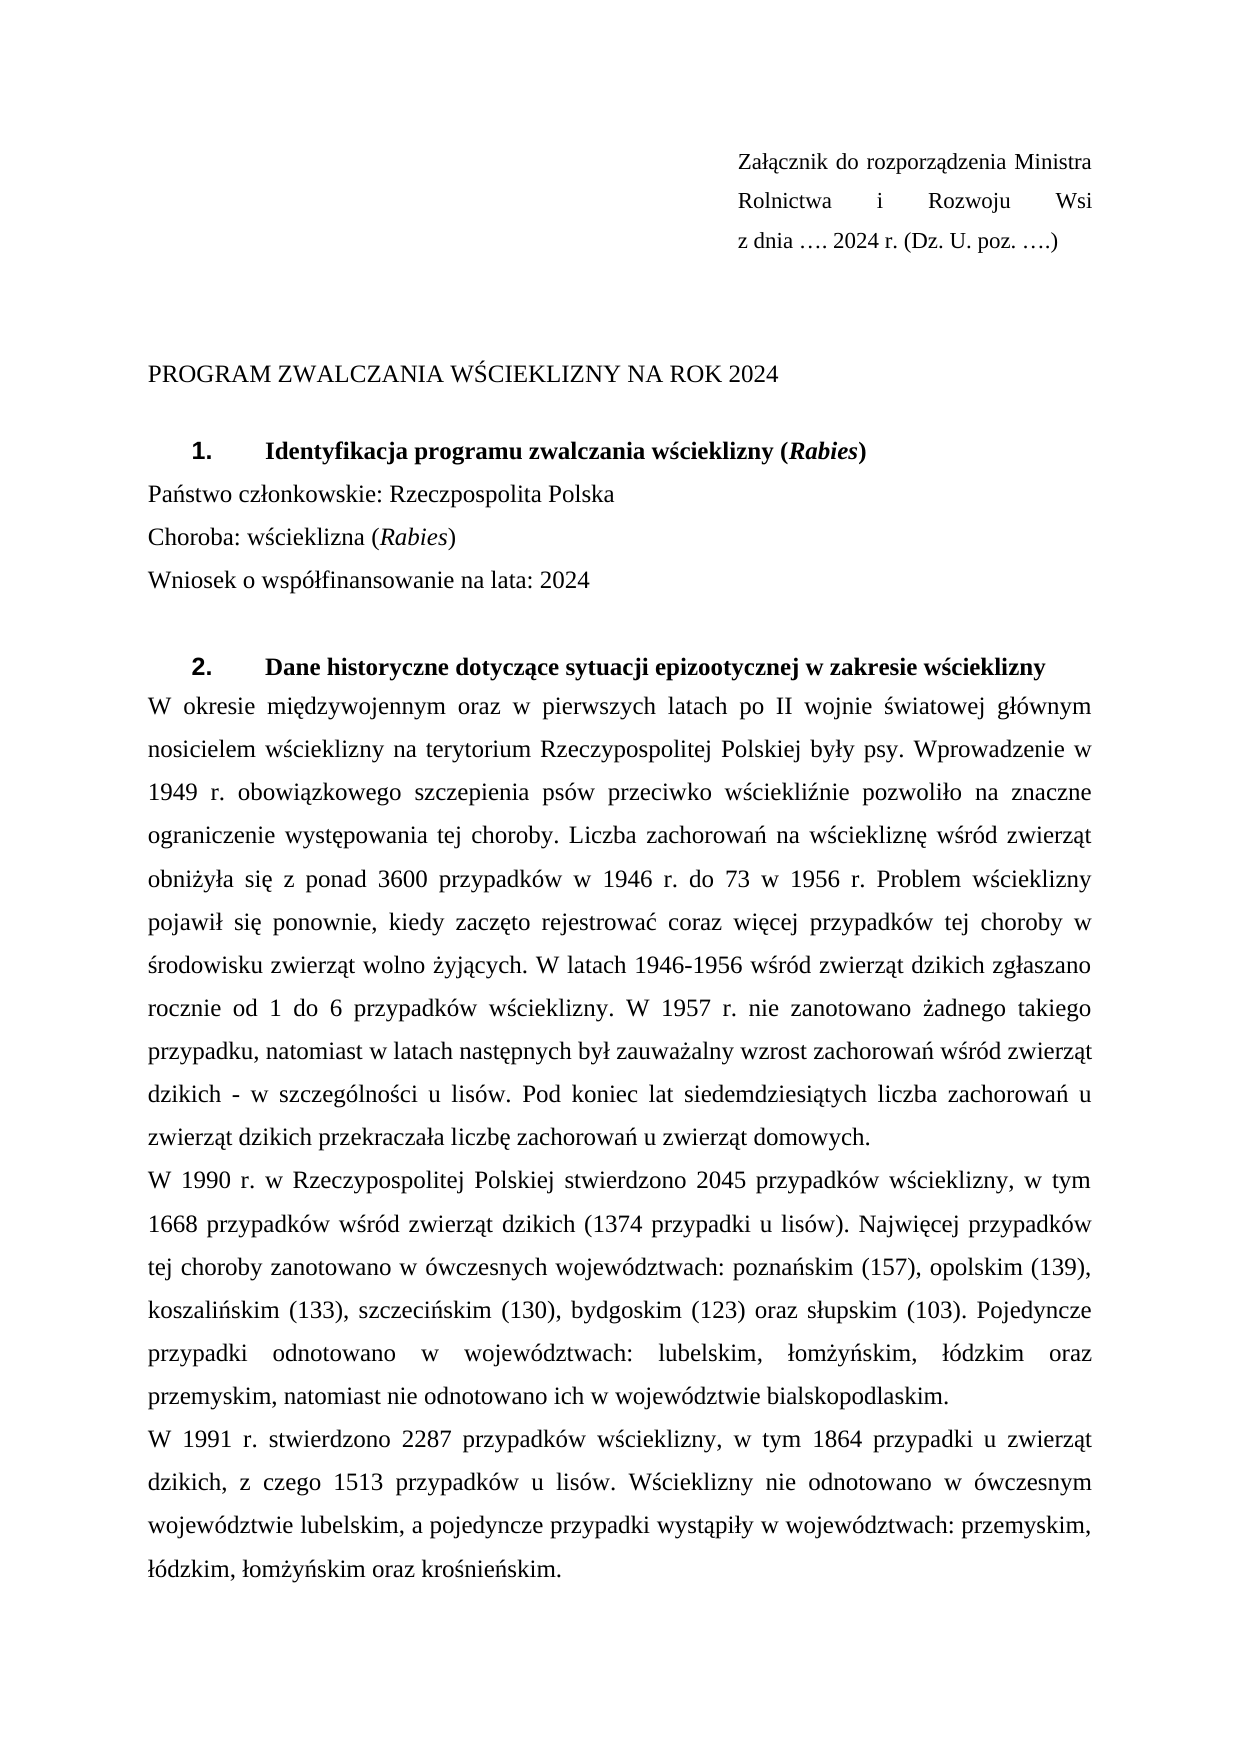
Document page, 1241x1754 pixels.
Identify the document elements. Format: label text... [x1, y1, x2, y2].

text Państwo członkowskie: Rzeczpospolita Polska [148, 479, 1092, 508]
text W 1991 r. stwierdzono 2287 przypadków wścieklizny, w tym 1864 przypadki u zwierząt dzikich, z czego 1513 przypadków u lisów. Wścieklizny nie odnotowano w ówczesnym województwie lubelskim, a pojedyncze przypadki wystąpiły w województwach: przemyskim, łódzkim, łomżyńskim oraz krośnieńskim. [148, 1424, 1092, 1582]
list Dane historyczne dotyczące sytuacji epizootycznej w zakresie wścieklizny [191, 652, 1092, 681]
text W okresie międzywojennym oraz w pierwszych latach po II wojnie światowej głównym nosicielem wścieklizny na terytorium Rzeczypospolitej Polskiej były psy. Wprowadzenie w 1949 r. obowiązkowego szczepienia psów przeciwko wściekliźnie pozwoliło na znaczne ograniczenie występowania tej choroby. Liczba zachorowań na wściekliznę wśród zwierząt obniżyła się z ponad 3600 przypadków w 1946 r. do 73 w 1956 r. Problem wścieklizny pojawił się ponownie, kiedy zaczęto rejestrować coraz więcej przypadków tej choroby w środowisku zwierząt wolno żyjących. W latach 1946-1956 wśród zwierząt dzikich zgłaszano rocznie od 1 do 6 przypadków wścieklizny. W 1957 r. nie zanotowano żadnego takiego przypadku, natomiast w latach następnych był zauważalny wzrost zachorowań wśród zwierząt dzikich - w szczególności u lisów. Pod koniec lat siedemdziesiątych liczba zachorowań u zwierząt dzikich przekraczała liczbę zachorowań u zwierząt domowych. [148, 691, 1092, 1151]
list Identyfikacja programu zwalczania wścieklizny (Rabies) [148, 436, 1092, 465]
text PROGRAM ZWALCZANIA WŚCIEKLIZNY NA ROK 2024 [148, 359, 1092, 388]
text Wniosek o współfinansowanie na lata: 2024 [148, 566, 1092, 594]
text Choroba: wścieklizna (Rabies) [148, 522, 1092, 551]
text Załącznik do rozporządzenia Ministra Rolnictwa i Rozwoju Wsi z dnia …. 2024 r. (Dz. U. poz. ….) [738, 148, 1092, 253]
text W 1990 r. w Rzeczypospolitej Polskiej stwierdzono 2045 przypadków wścieklizny, w tym 1668 przypadków wśród zwierząt dzikich (1374 przypadki u lisów). Najwięcej przypadków tej choroby zanotowano w ówczesnych województwach: poznańskim (157), opolskim (139), koszalińskim (133), szczecińskim (130), bydgoskim (123) oraz słupskim (103). Pojedyncze przypadki odnotowano w województwach: lubelskim, łomżyńskim, łódzkim oraz przemyskim, natomiast nie odnotowano ich w województwie bialskopodlaskim. [148, 1166, 1092, 1410]
